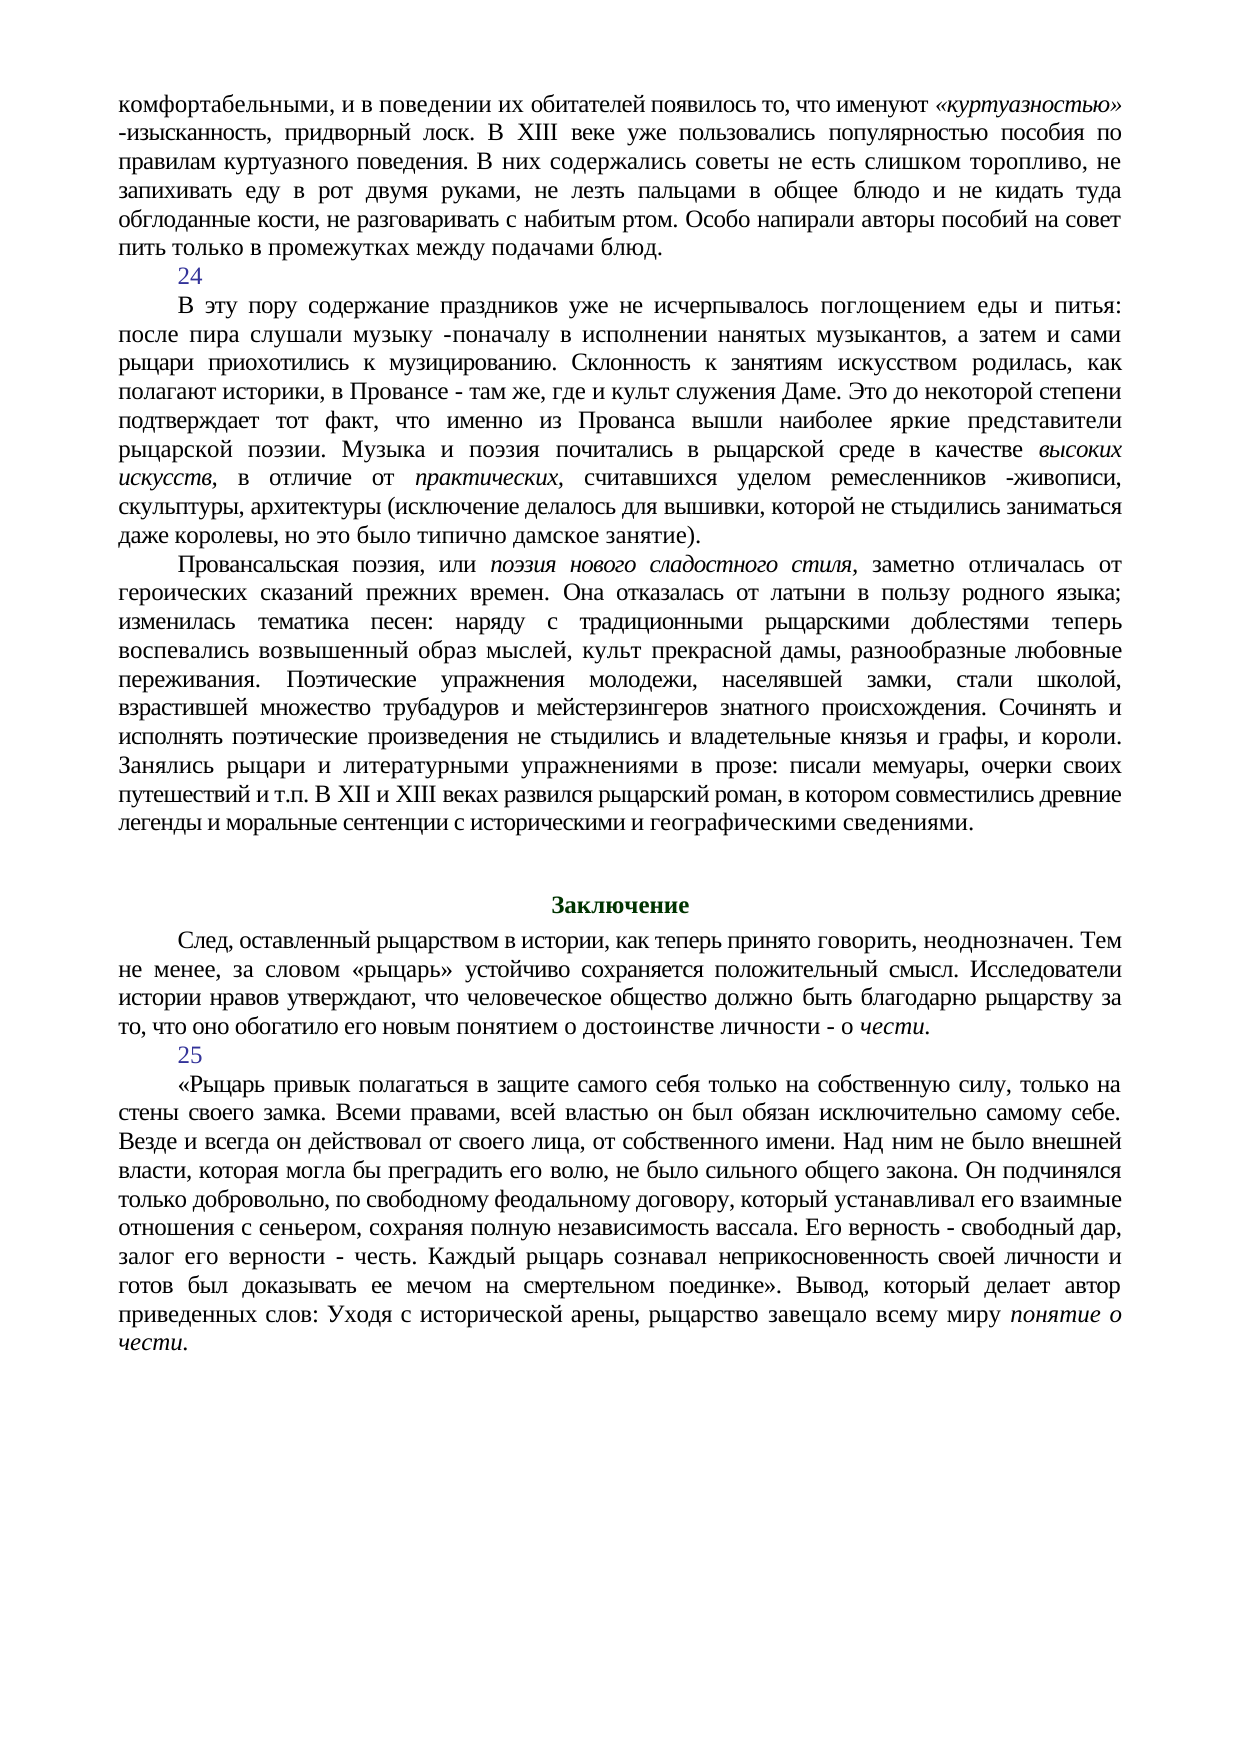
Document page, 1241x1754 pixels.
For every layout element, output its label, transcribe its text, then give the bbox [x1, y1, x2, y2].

text В эту пору содержание праздников уже не исчерпывалось поглощением еды и питья: после пира слушали музыку -поначалу в исполнении нанятых музыкантов, а затем и сами рыцари приохотились к музицированию. Склонность к занятиям искусством родилась, как полагают историки, в Провансе - там же, где и культ служения Даме. Это до некоторой степени подтверждает тот факт, что именно из Прованса вышли наиболее яркие представители рыцарской поэзии. Музыка и поэзия почитались в рыцарской среде в качестве высоких искусств, в отличие от практических, считавшихся уделом ремесленников -живописи, скульптуры, архитектуры (исключение делалось для вышивки, которой не стыдились заниматься даже королевы, но это было типично дамское занятие). [118, 290, 1122, 549]
text Провансальская поэзия, или поэзия нового сладостного стиля, заметно отличалась от героических сказаний прежних времен. Она отказалась от латыни в пользу родного языка; изменилась тематика песен: наряду с традиционными рыцарскими доблестями теперь воспевались возвышенный образ мыслей, культ прекрасной дамы, разнообразные любовные переживания. Поэтические упражнения молодежи, населявшей замки, стали школой, взрастившей множество трубадуров и мейстерзингеров знатного происхождения. Сочинять и исполнять поэтические произведения не стыдились и владетельные князья и графы, и короли. Занялись рыцари и литературными упражнениями в прозе: писали мемуары, очерки своих путешествий и т.п. В XII и XIII веках развился рыцарский роман, в котором совместились древние легенды и моральные сентенции с историческими и географическими сведениями. [118, 549, 1122, 836]
text След, оставленный рыцарством в истории, как теперь принято говорить, неоднозначен. Тем не менее, за словом «рыцарь» устойчиво сохраняется положительный смысл. Исследователи истории нравов утверждают, что человеческое общество должно быть благодарно рыцарству за то, что оно обогатило его новым понятием о достоинстве личности - о чести. [118, 925, 1122, 1040]
text 25 [118, 1040, 1122, 1069]
text «Рыцарь привык полагаться в защите самого себя только на собственную силу, только на стены своего замка. Всеми правами, всей властью он был обязан исключительно самому себе. Везде и всегда он действовал от своего лица, от собственного имени. Над ним не было внешней власти, которая могла бы преградить его волю, не было сильного общего закона. Он подчинялся только добровольно, по свободному феодальному договору, который устанавливал его взаимные отношения с сеньером, сохраняя полную независимость вассала. Его верность - свободный дар, залог его верности - честь. Каждый рыцарь сознавал неприкосновенность своей личности и готов был доказывать ее мечом на смертельном поединке». Вывод, который делает автор приведенных слов: Уходя с исторической арены, рыцарство завещало всему миру понятие о чести. [118, 1069, 1122, 1356]
subtitle Заключение [118, 890, 1122, 919]
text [118, 89, 1122, 261]
text 24 [118, 261, 1122, 290]
